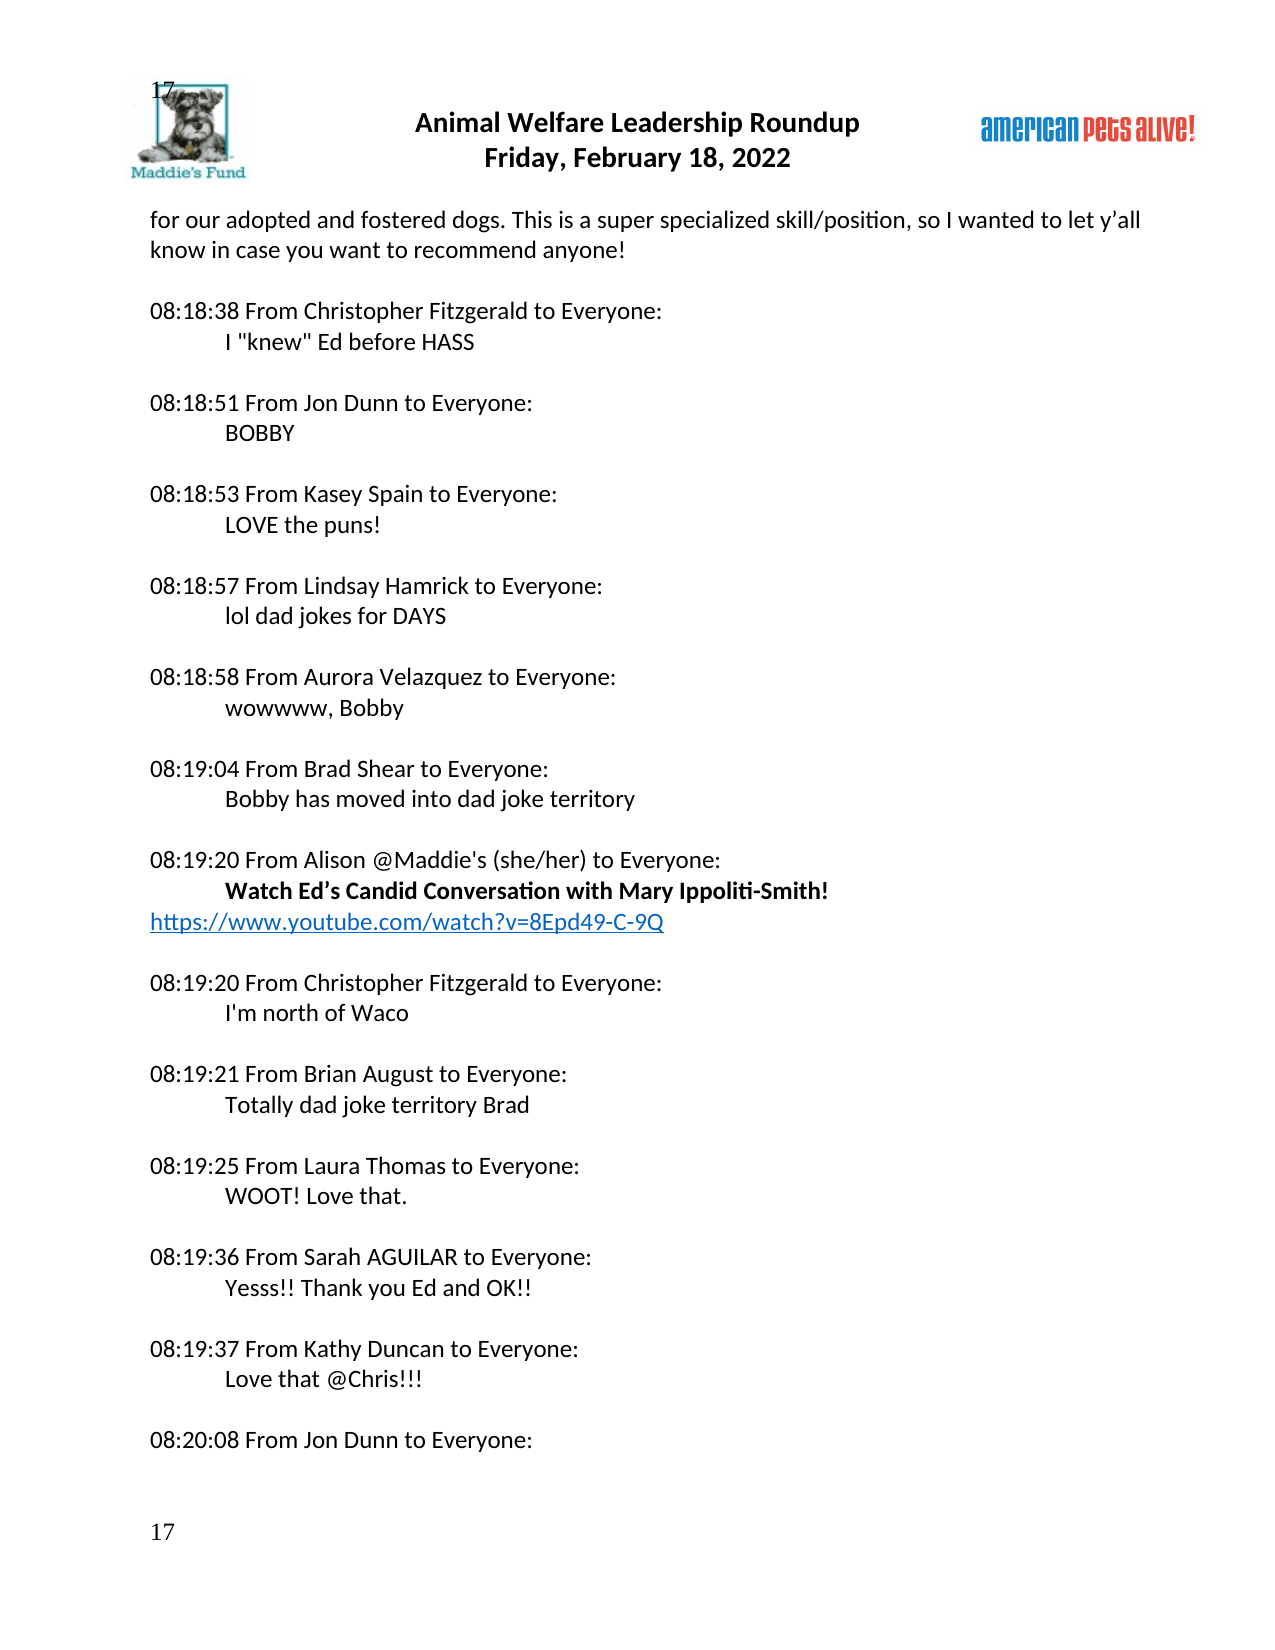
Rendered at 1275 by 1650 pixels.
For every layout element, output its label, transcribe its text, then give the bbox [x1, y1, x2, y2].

text BOBBY [150, 417, 1162, 448]
text Love that @Chris!!! [150, 1363, 1162, 1394]
text 08:19:20 From Christopher Fitzgerald to Everyone: [150, 967, 1162, 997]
text 08:18:57 From Lindsay Hamrick to Everyone: [150, 570, 1162, 601]
text 08:19:25 From Laura Thomas to Everyone: [150, 1150, 1162, 1180]
text 08:18:58 From Aurora Velazquez to Everyone: [150, 662, 1162, 692]
text 08:20:08 From Jon Dunn to Everyone: [150, 1424, 1162, 1455]
text wowwww, Bobby [150, 692, 1162, 723]
text 08:18:51 From Jon Dunn to Everyone: [150, 387, 1162, 417]
text lol dad jokes for DAYS [150, 601, 1162, 631]
text 08:18:53 From Kasey Spain to Everyone: [150, 478, 1162, 509]
text 08:19:37 From Kathy Duncan to Everyone: [150, 1333, 1162, 1363]
text 08:19:20 From Alison @Maddie's (she/her) to Everyone: [150, 845, 1162, 875]
text I "knew" Ed before HASS [150, 326, 1162, 356]
text 08:19:36 From Sarah AGUILAR to Everyone: [150, 1241, 1162, 1272]
text WOOT! Love that. [150, 1180, 1162, 1211]
text 08:18:38 From Christopher Fitzgerald to Everyone: [150, 295, 1162, 326]
text LOVE the puns! [150, 509, 1162, 539]
picture [125, 78, 253, 185]
text Watch Ed’s Candid Conversation with Mary Ippoliti-Smith! https://www.youtube.com/watch?v=8Epd49-C-9Q [150, 875, 1162, 936]
text I'm north of Waco [150, 997, 1162, 1028]
text 08:19:21 From Brian August to Everyone: [150, 1058, 1162, 1089]
text Totally dad joke territory Brad [150, 1089, 1162, 1119]
text 08:19:04 From Brad Shear to Everyone: [150, 753, 1162, 784]
text Bobby has moved into dad joke territory [150, 784, 1162, 814]
text Yesss!! Thank you Ed and OK!! [150, 1272, 1162, 1302]
picture [971, 106, 1205, 153]
